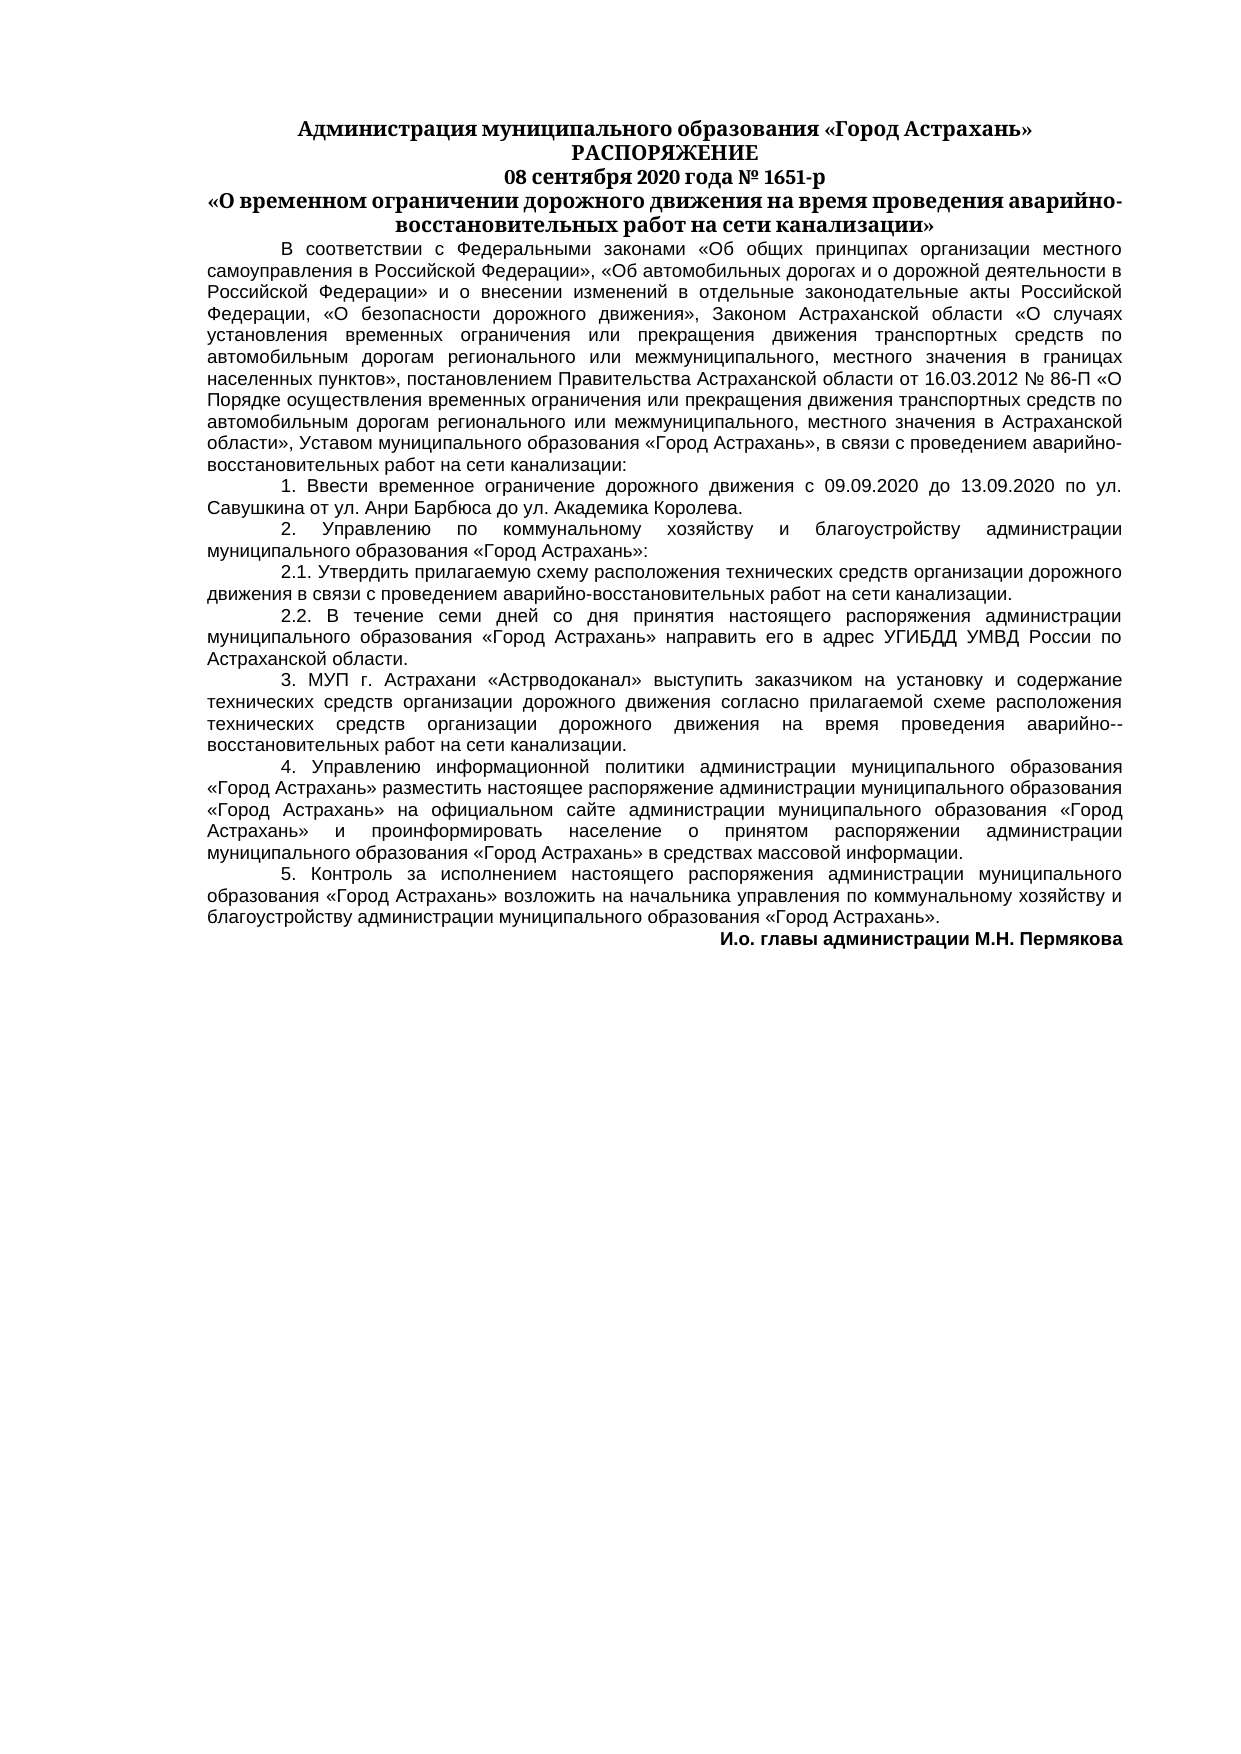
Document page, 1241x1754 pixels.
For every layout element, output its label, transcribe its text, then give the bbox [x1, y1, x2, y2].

text «О временном ограничении дорожного движения на время проведения аварийно-восстановительных работ на сети канализации» [207, 190, 1123, 238]
text 3. МУП г. Астрахани «Астрводоканал» выступить заказчиком на установку и содержание технических средств организации дорожного движения согласно прилагаемой схеме расположения технических средств организации дорожного движения на время проведения аварийно-восстановительных работ на сети канализации. [207, 669, 1123, 755]
text 2.2. В течение семи дней со дня принятия настоящего распоряжения администрации муниципального образования «Город Астрахань» направить его в адрес УГИБДД УМВД России по Астраханской области. [207, 604, 1123, 669]
text 2. Управлению по коммунальному хозяйству и благоустройству администрации муниципального образования «Город Астрахань»: [207, 518, 1123, 561]
text Администрация муниципального образования «Город Астрахань» [207, 118, 1123, 142]
text И.о. главы администрации М.Н. Пермякова [207, 928, 1123, 949]
text В соответствии с Федеральными законами «Об общих принципах организации местного самоуправления в Российской Федерации», «Об автомобильных дорогах и о дорожной деятельности в Российской Федерации» и о внесении изменений в отдельные законодательные акты Российской Федерации, «О безопасности дорожного движения», Законом Астраханской области «О случаях установления временных ограничения или прекращения движения транспортных средств по автомобильным дорогам регионального или межмуниципального, местного значения в границах населенных пунктов», постановлением Правительства Астраханской области от 16.03.2012 № 86-П «О Порядке осуществления временных ограничения или прекращения движения транспортных средств по автомобильным дорогам регионального или межмуниципального, местного значения в Астраханской области», Уставом муниципального образования «Город Астрахань», в связи с проведением аварийно-восстановительных работ на сети канализации: [207, 238, 1123, 475]
text 2.1. Утвердить прилагаемую схему расположения технических средств организации дорожного движения в связи с проведением аварийно-восстановительных работ на сети канализации. [207, 561, 1123, 604]
text 08 сентября 2020 года № 1651-р [207, 166, 1123, 190]
text 1. Ввести временное ограничение дорожного движения с 09.09.2020 до 13.09.2020 по ул. Савушкина от ул. Анри Барбюса до ул. Академика Королева. [207, 475, 1123, 518]
text 4. Управлению информационной политики администрации муниципального образования «Город Астрахань» разместить настоящее распоряжение администрации муниципального образования «Город Астрахань» на официальном сайте администрации муниципального образования «Город Астрахань» и проинформировать население о принятом распоряжении администрации муниципального образования «Город Астрахань» в средствах массовой информации. [207, 755, 1123, 863]
text 5. Контроль за исполнением настоящего распоряжения администрации муниципального образования «Город Астрахань» возложить на начальника управления по коммунальному хозяйству и благоустройству администрации муниципального образования «Город Астрахань». [207, 863, 1123, 928]
text РАСПОРЯЖЕНИЕ [207, 142, 1123, 166]
